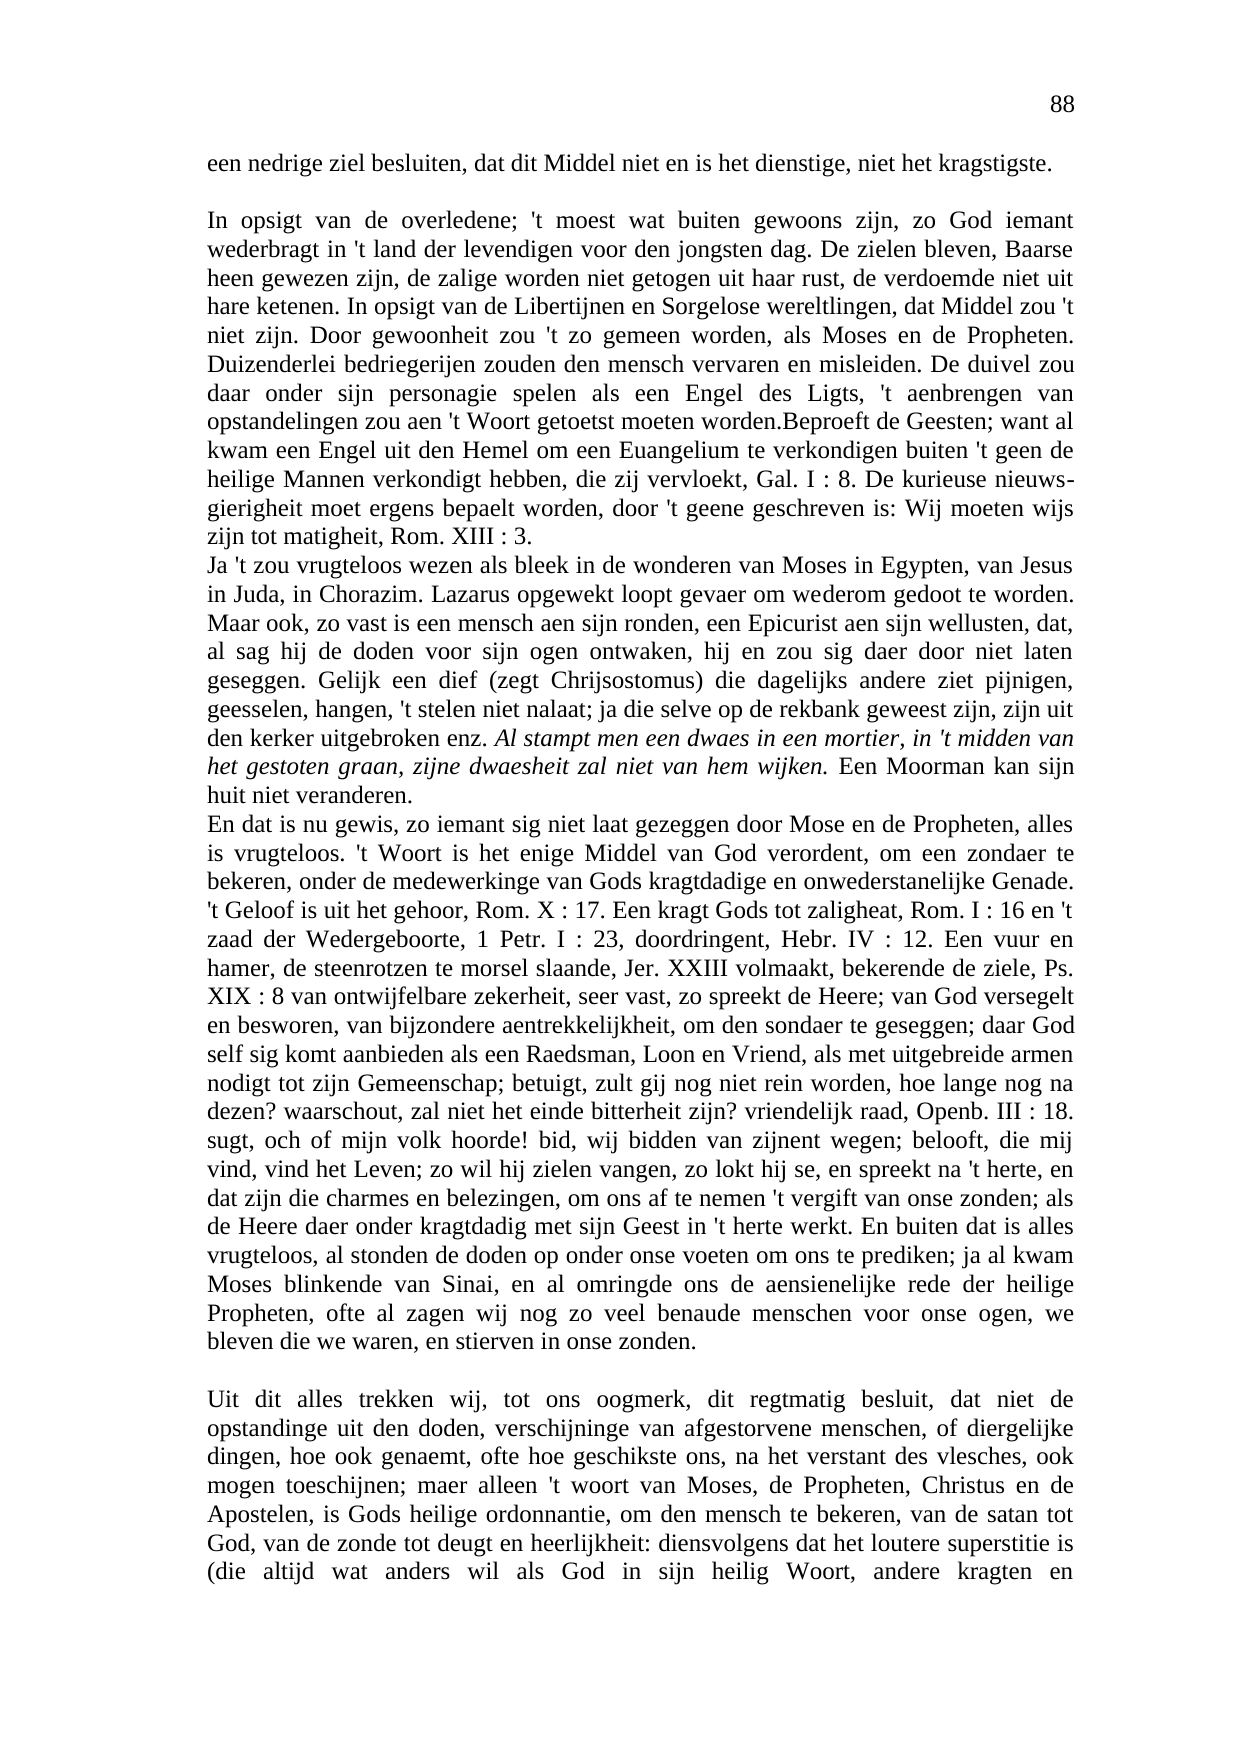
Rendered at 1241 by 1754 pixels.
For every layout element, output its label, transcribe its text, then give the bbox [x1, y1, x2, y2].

text In opsigt van de overledene; 't moest wat buiten gewoons zijn, zo God iemant wederbragt in 't land der levendigen voor den jongsten dag. De zielen bleven, Baarse heen gewezen zijn, de zalige worden niet getogen uit haar rust, de verdoemde niet uit hare ketenen. In opsigt van de Libertijnen en Sorgelose wereltlingen, dat Middel zou 't niet zijn. Door gewoonheit zou 't zo gemeen worden, als Moses en de Propheten. Duizenderlei bedriegerijen zouden den mensch vervaren en misleiden. De duivel zou daar onder sijn personagie spelen als een Engel des Ligts, 't aenbrengen van opstandelingen zou aen 't Woort getoetst moeten worden.Beproeft de Geesten; want al kwam een Engel uit den Hemel om een Euangelium te verkondigen buiten 't geen de heilige Mannen verkondigt hebben, die zij vervloekt, Gal. I : 8. De kurieuse nieuwsgierigheit moet ergens bepaelt worden, door 't geene geschreven is: Wij moeten wijs zijn tot matigheit, Rom. XIII : 3. [207, 205, 1075, 550]
text Ja 't zou vrugteloos wezen als bleek in de wonderen van Moses in Egypten, van Jesus in Juda, in Chorazim. Lazarus opgewekt loopt gevaer om wederom gedoot te worden. Maar ook, zo vast is een mensch aen sijn ronden, een Epicurist aen sijn wellusten, dat, al sag hij de doden voor sijn ogen ontwaken, hij en zou sig daer door niet laten geseggen. Gelijk een dief (zegt Chrijsostomus) die dagelijks andere ziet pijnigen, geesselen, hangen, 't stelen niet nalaat; ja die selve op de rekbank geweest zijn, zijn uit den kerker uitgebroken enz. Al stampt men een dwaes in een mortier, in 't midden van het gestoten graan, zijne dwaesheit zal niet van hem wijken. Een Moorman kan sijn huit niet veranderen. [207, 550, 1075, 809]
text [207, 148, 1075, 176]
text En dat is nu gewis, zo iemant sig niet laat gezeggen door Mose en de Propheten, alles is vrugteloos. 't Woort is het enige Middel van God verordent, om een zondaer te bekeren, onder de medewerkinge van Gods kragtdadige en onwederstanelijke Genade. 't Geloof is uit het gehoor, Rom. X : 17. Een kragt Gods tot zaligheat, Rom. I : 16 en 't zaad der Wedergeboorte, 1 Petr. I : 23, doordringent, Hebr. IV : 12. Een vuur en hamer, de steenrotzen te morsel slaande, Jer. XXIII volmaakt, bekerende de ziele, Ps. XIX : 8 van ontwijfelbare zekerheit, seer vast, zo spreekt de Heere; van God versegelt en besworen, van bijzondere aentrekkelijkheit, om den sondaer te geseggen; daar God self sig komt aanbieden als een Raedsman, Loon en Vriend, als met uitgebreide armen nodigt tot zijn Gemeenschap; betuigt, zult gij nog niet rein worden, hoe lange nog na dezen? waarschout, zal niet het einde bitterheit zijn? vriendelijk raad, Openb. III : 18. sugt, och of mijn volk hoorde! bid, wij bidden van zijnent wegen; belooft, die mij vind, vind het Leven; zo wil hij zielen vangen, zo lokt hij se, en spreekt na 't herte, en dat zijn die charmes en belezingen, om ons af te nemen 't vergift van onse zonden; als de Heere daer onder kragtdadig met sijn Geest in 't herte werkt. En buiten dat is alles vrugteloos, al stonden de doden op onder onse voeten om ons te prediken; ja al kwam Moses blinkende van Sinai, en al omringde ons de aensienelijke rede der heilige Propheten, ofte al zagen wij nog zo veel benaude menschen voor onse ogen, we bleven die we waren, en stierven in onse zonden. [207, 809, 1075, 1355]
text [207, 1384, 1075, 1585]
